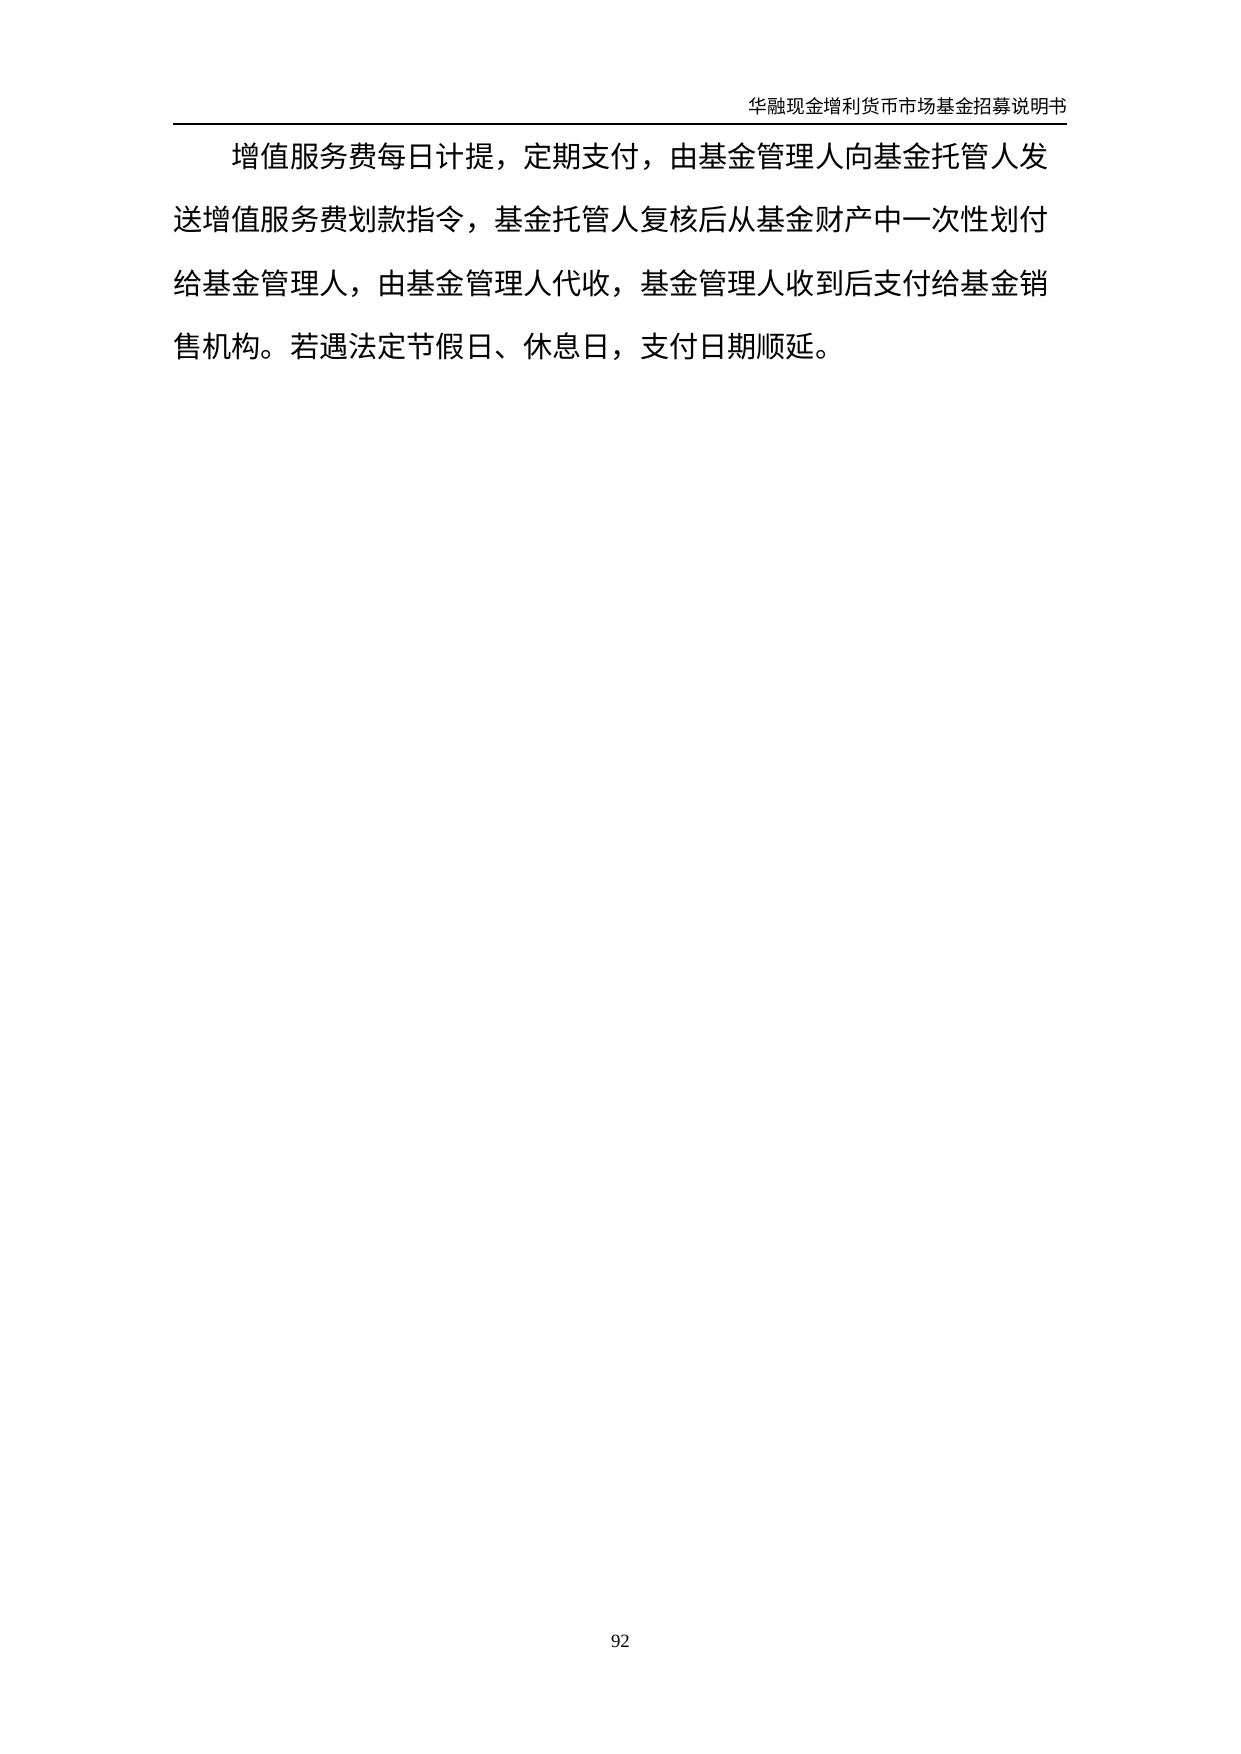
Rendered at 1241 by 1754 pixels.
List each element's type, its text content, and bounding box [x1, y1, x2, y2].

text 增值服务费每日计提，定期支付，由基金管理人向基金托管人发送增值服务费划款指令，基金托管人复核后从基金财产中一次性划付给基金管理人，由基金管理人代收，基金管理人收到后支付给基金销售机构。若遇法定节假日、休息日，支付日期顺延。 [173, 133, 1067, 366]
